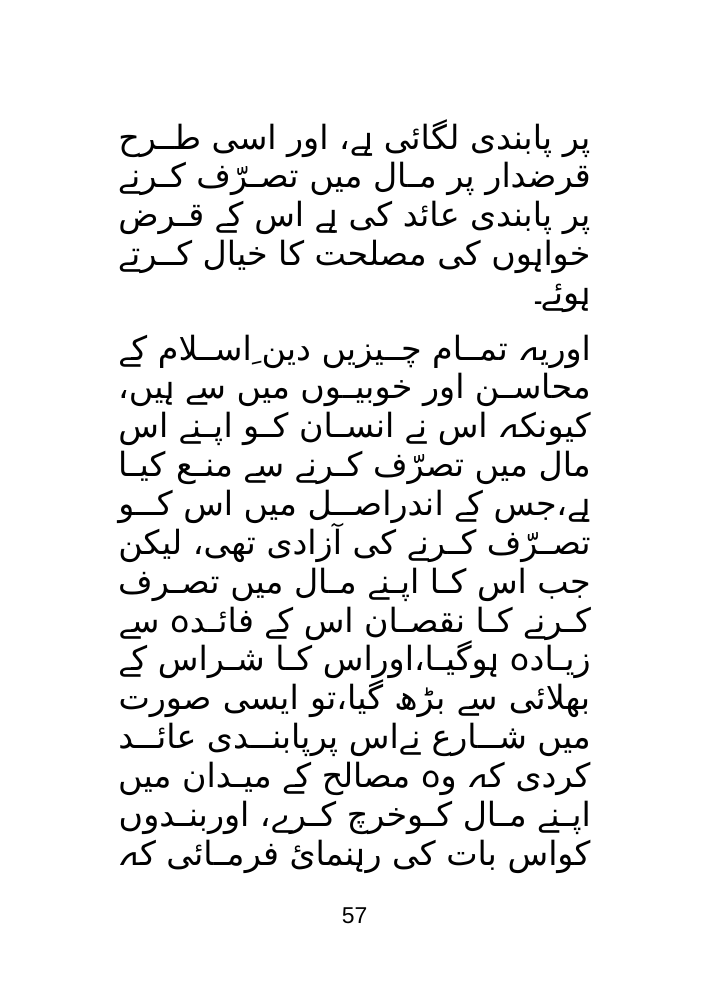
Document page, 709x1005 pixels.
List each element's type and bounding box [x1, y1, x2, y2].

text [118, 329, 591, 873]
text [118, 118, 591, 312]
